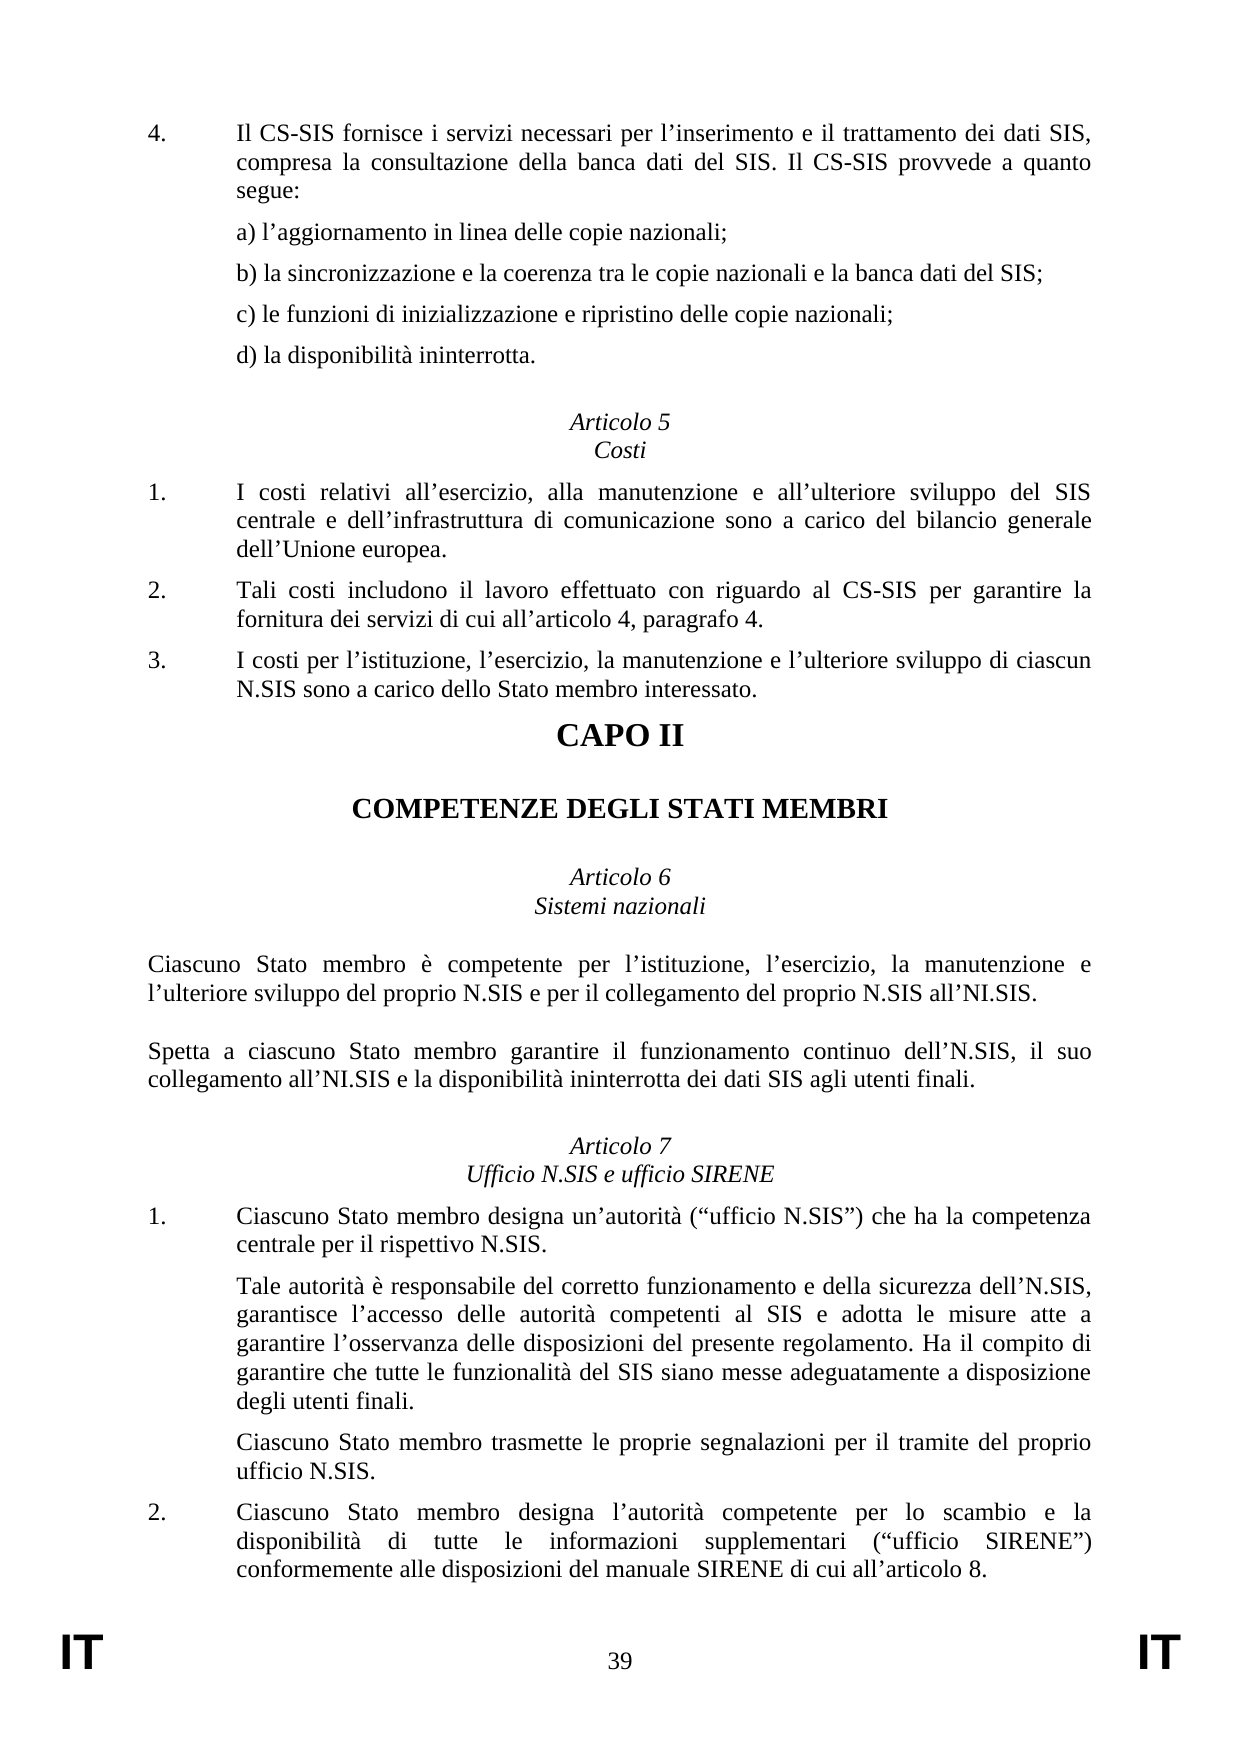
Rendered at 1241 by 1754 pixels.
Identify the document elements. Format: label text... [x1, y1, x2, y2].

text 1. Ciascuno Stato membro designa un’autorità (“ufficio N.SIS”) che ha la competenza centrale per il rispettivo N.SIS. [148, 1201, 1093, 1258]
text d) la disponibilità ininterrotta. [236, 341, 1093, 369]
text Spetta a ciascuno Stato membro garantire il funzionamento continuo dell’N.SIS, il suo collegamento all’NI.SIS e la disponibilità ininterrotta dei dati SIS agli utenti finali. [148, 1036, 1093, 1093]
text 3. I costi per l’istituzione, l’esercizio, la manutenzione e l’ulteriore sviluppo di ciascun N.SIS sono a carico dello Stato membro interessato. [148, 646, 1093, 703]
text b) la sincronizzazione e la coerenza tra le copie nazionali e la banca dati del SIS; [236, 258, 1093, 287]
text a) l’aggiornamento in linea delle copie nazionali; [236, 217, 1093, 246]
title COMPETENZE DEGLI STATI MEMBRI [148, 791, 1093, 825]
text Ciascuno Stato membro è competente per l’istituzione, l’esercizio, la manutenzione e l’ulteriore sviluppo del proprio N.SIS e per il collegamento del proprio N.SIS all’NI.SIS. [148, 949, 1093, 1007]
text Tale autorità è responsabile del corretto funzionamento e della sicurezza dell’N.SIS, garantisce l’accesso delle autorità competenti al SIS e adotta le misure atte a garantire l’osservanza delle disposizioni del presente regolamento. Ha il compito di garantire che tutte le funzionalità del SIS siano messe adeguatamente a disposizione degli utenti finali. [236, 1271, 1093, 1414]
text 2. Ciascuno Stato membro designa l’autorità competente per lo scambio e la disponibilità di tutte le informazioni supplementari (“ufficio SIRENE”) conformemente alle disposizioni del manuale SIRENE di cui all’articolo 8. [148, 1497, 1093, 1583]
text 4. Il CS-SIS fornisce i servizi necessari per l’inserimento e il trattamento dei dati SIS, compresa la consultazione della banca dati del SIS. Il CS-SIS provvede a quanto segue: [148, 118, 1093, 204]
text 1. I costi relativi all’esercizio, alla manutenzione e all’ulteriore sviluppo del SIS centrale e dell’infrastruttura di comunicazione sono a carico del bilancio generale dell’Unione europea. [148, 477, 1093, 563]
text Articolo 7 Ufficio N.SIS e ufficio SIRENE [148, 1131, 1093, 1188]
text c) le funzioni di inizializzazione e ripristino delle copie nazionali; [236, 299, 1093, 328]
text Articolo 6 Sistemi nazionali [148, 862, 1093, 920]
title CAPO II [148, 716, 1093, 754]
text Ciascuno Stato membro trasmette le proprie segnalazioni per il tramite del proprio ufficio N.SIS. [236, 1427, 1093, 1484]
text 2. Tali costi includono il lavoro effettuato con riguardo al CS-SIS per garantire la fornitura dei servizi di cui all’articolo 4, paragrafo 4. [148, 576, 1093, 633]
text Articolo 5 Costi [148, 407, 1093, 464]
